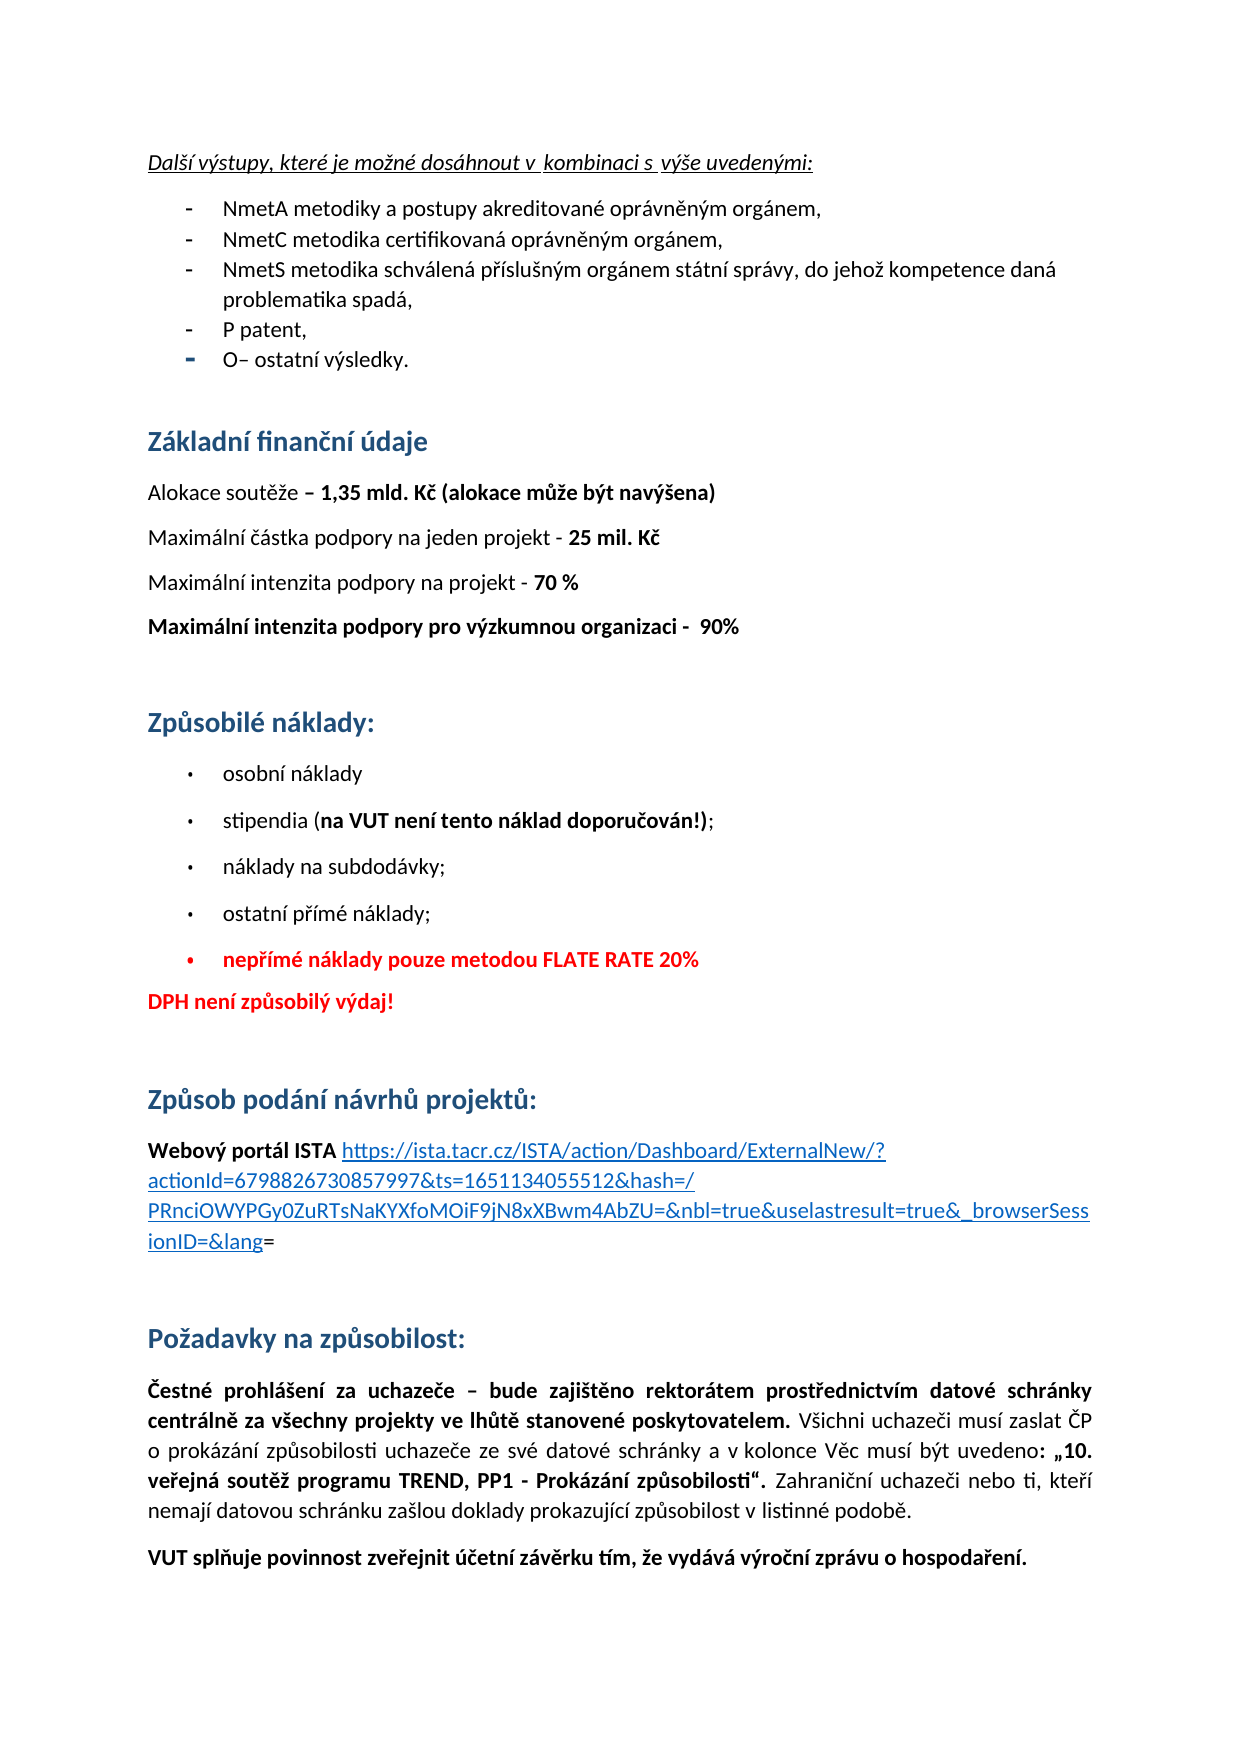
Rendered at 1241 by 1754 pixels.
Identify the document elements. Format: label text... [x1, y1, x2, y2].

text DPH není způsobilý výdaj! [148, 987, 1093, 1015]
list osobní náklady [185, 759, 1093, 787]
text Základní finanční údaje [148, 423, 1093, 459]
text Požadavky na způsobilost: [148, 1321, 1093, 1356]
list NmetA metodiky a postupy akreditované oprávněným orgánem, [185, 194, 1093, 222]
list O– ostatní výsledky. [185, 346, 1093, 374]
list nepřímé náklady pouze metodou FLATE RATE 20% [185, 945, 1093, 973]
list P patent, [185, 315, 1093, 343]
list ostatní přímé náklady; [185, 899, 1093, 927]
text Maximální intenzita podpory pro výzkumnou organizaci - 90% [148, 612, 1093, 641]
text Způsob podání návrhů projektů: [148, 1081, 1093, 1117]
text Maximální částka podpory na jeden projekt - 25 mil. Kč [148, 523, 1093, 551]
text Webový portál ISTA https://ista.tacr.cz/ISTA/action/Dashboard/ExternalNew/?actionId=6798826730857997&ts=1651134055512&hash=/PRnciOWYPGy0ZuRTsNaKYXfoMOiF9jN8xXBwm4AbZU=&nbl=true&uselastresult=true&_browserSessionID=&lang= [148, 1136, 1093, 1255]
text Maximální intenzita podpory na projekt - 70 % [148, 568, 1093, 596]
text Další výstupy, které je možné dosáhnout v kombinaci s výše uvedenými: [148, 148, 1093, 176]
text VUT splňuje povinnost zveřejnit účetní závěrku tím, že vydává výroční zprávu o hospodaření. [148, 1543, 1093, 1571]
text Čestné prohlášení za uchazeče – bude zajištěno rektorátem prostřednictvím datové schránky centrálně za všechny projekty ve lhůtě stanovené poskytovatelem. Všichni uchazeči musí zaslat ČP o prokázání způsobilosti uchazeče ze své datové schránky a v kolonce Věc musí být uvedeno: „10. veřejná soutěž programu TREND, PP1 - Prokázání způsobilosti“. Zahraniční uchazeči nebo ti, kteří nemají datovou schránku zašlou doklady prokazující způsobilost v listinné podobě. [148, 1376, 1093, 1524]
text Způsobilé náklady: [148, 704, 1093, 740]
list náklady na subdodávky; [185, 852, 1093, 880]
list stipendia (na VUT není tento náklad doporučován!); [185, 806, 1093, 834]
list NmetS metodika schválená příslušným orgánem státní správy, do jehož kompetence daná problematika spadá, [185, 255, 1093, 313]
list NmetC metodika certifikovaná oprávněným orgánem, [185, 225, 1093, 253]
text Alokace soutěže – 1,35 mld. Kč (alokace může být navýšena) [148, 478, 1093, 506]
